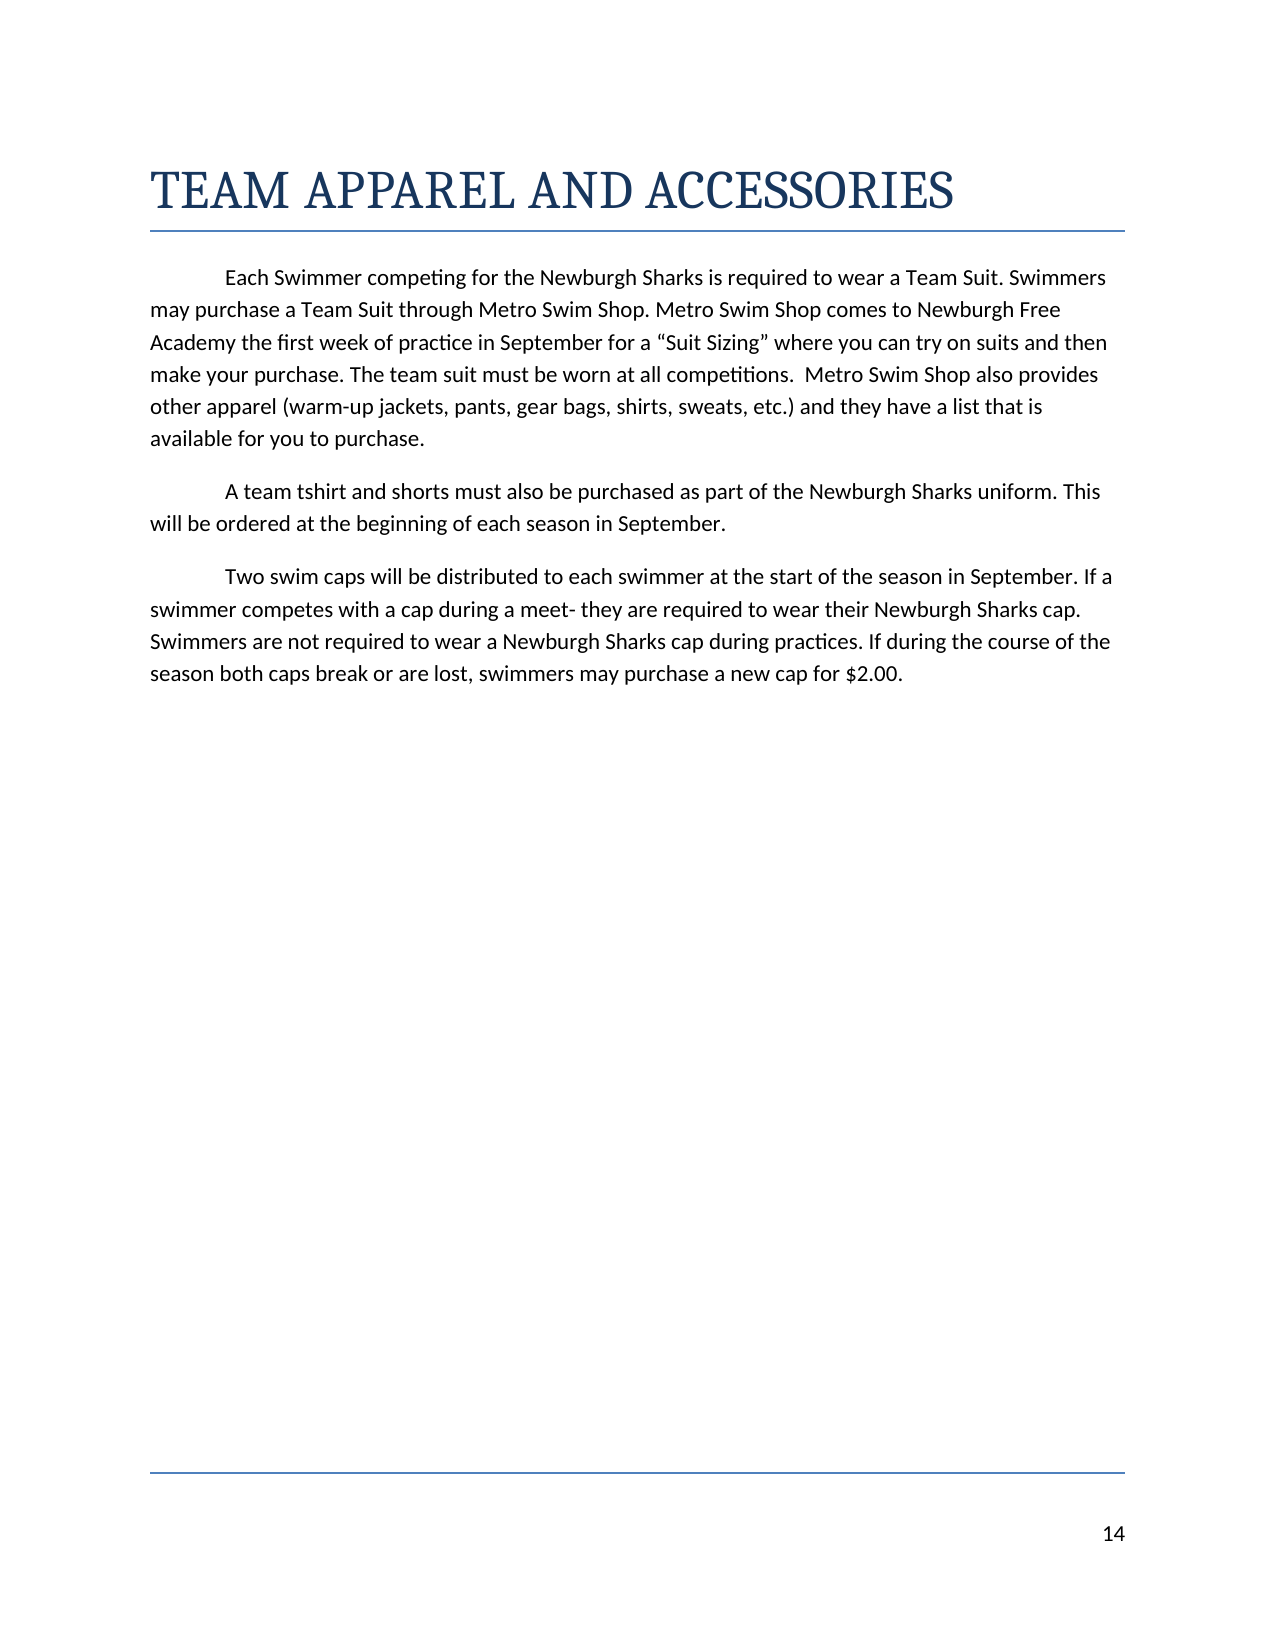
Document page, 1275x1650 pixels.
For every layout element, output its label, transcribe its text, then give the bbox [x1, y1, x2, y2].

text A team tshirt and shorts must also be purchased as part of the Newburgh Sharks uniform. This will be ordered at the beginning of each season in September. [150, 477, 1125, 537]
text Each Swimmer competing for the Newburgh Sharks is required to wear a Team Suit. Swimmers may purchase a Team Suit through Metro Swim Shop. Metro Swim Shop comes to Newburgh Free Academy the first week of practice in September for a “Suit Sizing” where you can try on suits and then make your purchase. The team suit must be worn at all competitions. Metro Swim Shop also provides other apparel (warm-up jackets, pants, gear bags, shirts, sweats, etc.) and they have a list that is available for you to purchase. [150, 263, 1125, 452]
text Two swim caps will be distributed to each swimmer at the start of the season in September. If a swimmer competes with a cap during a meet- they are required to wear their Newburgh Sharks cap. Swimmers are not required to wear a Newburgh Sharks cap during practices. If during the course of the season both caps break or are lost, swimmers may purchase a new cap for $2.00. [150, 562, 1125, 687]
title TEAM APPAREL AND ACCESSORIES [150, 159, 1125, 230]
